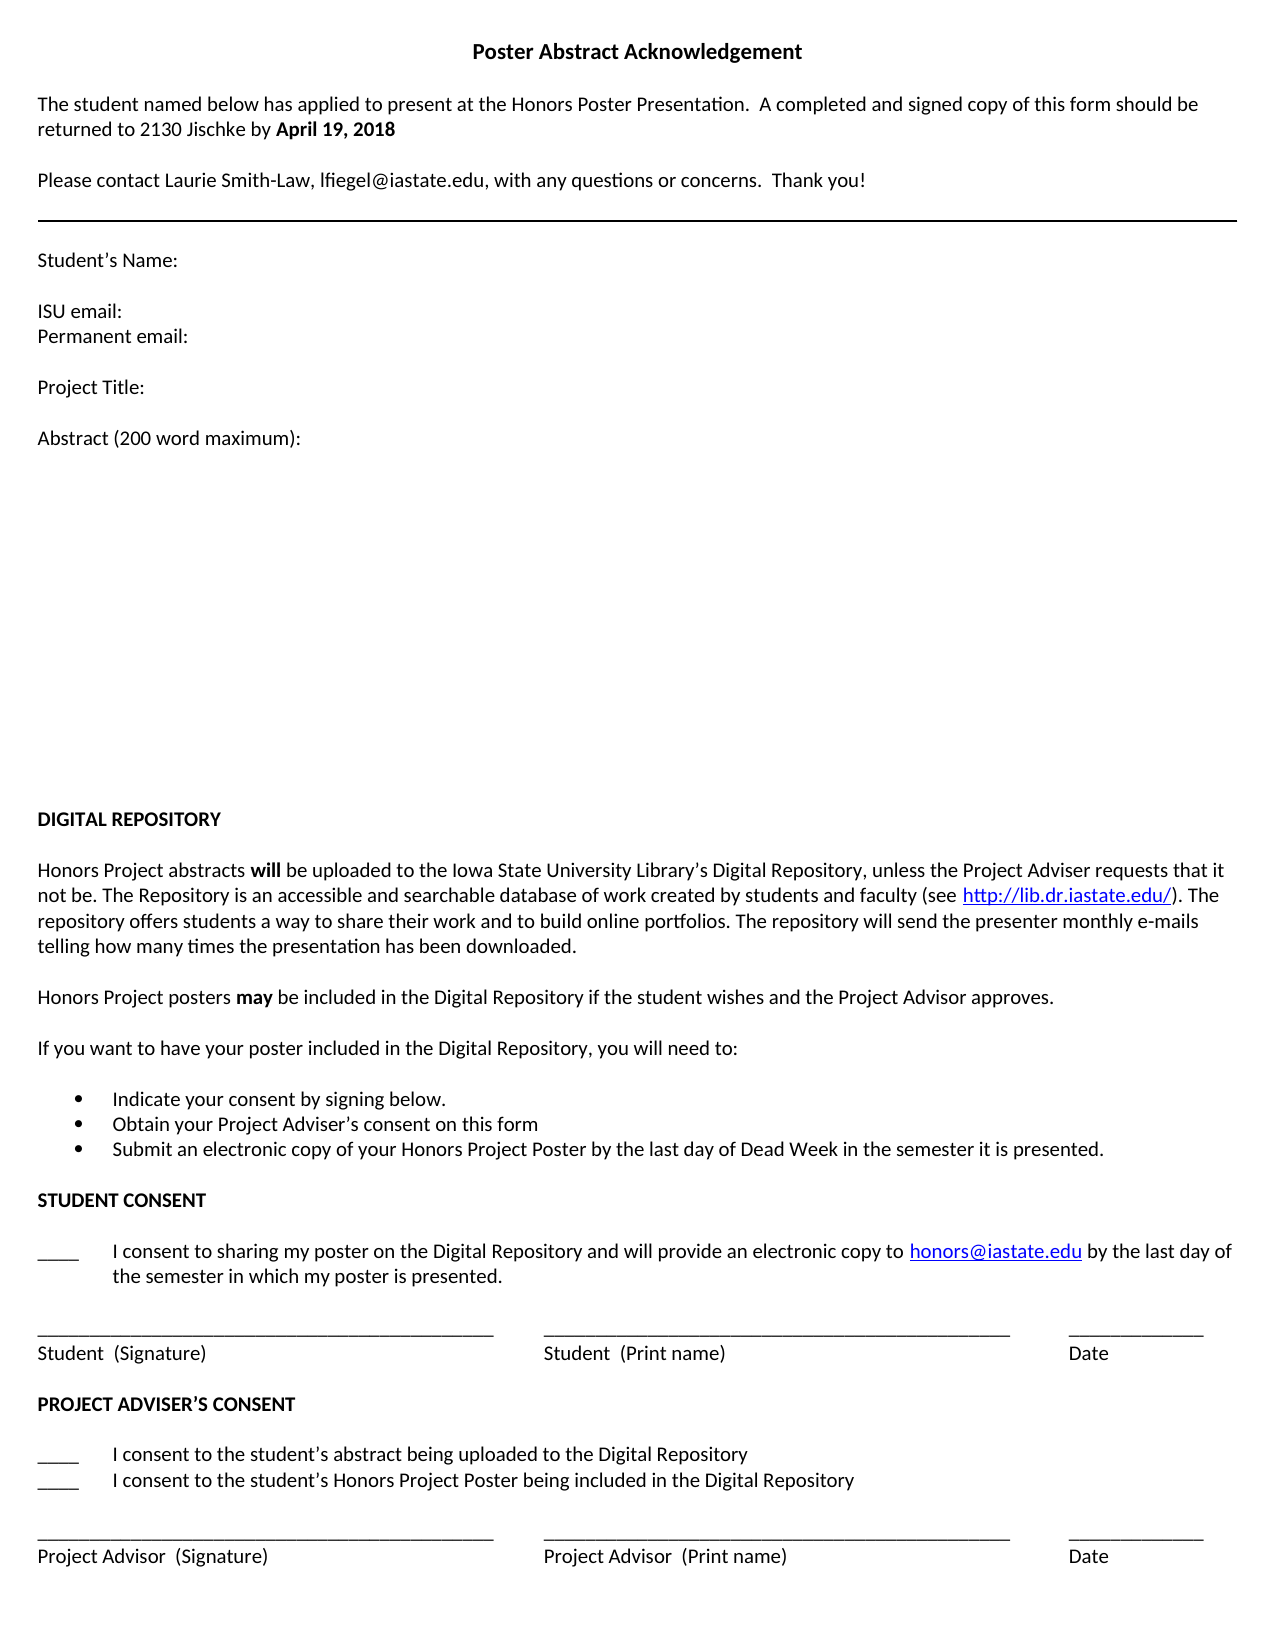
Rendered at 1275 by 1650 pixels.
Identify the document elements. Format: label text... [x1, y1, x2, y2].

text Student (Signature) Student (Print name) Date [37, 1340, 1237, 1365]
text ____ I consent to the student’s Honors Project Poster being included in the Digital Repository [37, 1467, 1237, 1492]
text DIGITAL REPOSITORY [37, 806, 1237, 832]
text Permanent email: [37, 323, 1237, 349]
text STUDENT CONSENT [37, 1187, 1237, 1213]
text ____ I consent to the student’s abstract being uploaded to the Digital Repository [37, 1442, 1237, 1467]
text If you want to have your poster included in the Digital Repository, you will need to: [37, 1035, 1237, 1060]
text ____ I consent to sharing my poster on the Digital Repository and will provide an electronic copy to honors@iastate.edu by the last day of the semester in which my poster is presented. [37, 1238, 1237, 1289]
text The student named below has applied to present at the Honors Poster Presentation. A completed and signed copy of this form should be returned to 2130 Jischke by April 19, 2018 [37, 91, 1237, 142]
list Submit an electronic copy of your Honors Project Poster by the last day of Dead Week in the semester it is presented. [75, 1137, 1237, 1162]
text Honors Project abstracts will be uploaded to the Iowa State University Library’s Digital Repository, unless the Project Adviser requests that it not be. The Repository is an accessible and searchable database of work created by students and faculty (see http://lib.dr.iastate.edu/). The repository offers students a way to share their work and to build online portfolios. The repository will send the presenter monthly e-mails telling how many times the presentation has been downloaded. [37, 857, 1237, 959]
text Honors Project posters may be included in the Digital Repository if the student wishes and the Project Advisor approves. [37, 984, 1237, 1009]
text Abstract (200 word maximum): [37, 425, 1237, 450]
text Poster Abstract Acknowledgement [37, 37, 1237, 66]
text Project Advisor (Signature) Project Advisor (Print name) Date [37, 1543, 1237, 1569]
text ISU email: [37, 298, 1237, 323]
text Project Title: [37, 374, 1237, 399]
text ____________________________________________ _____________________________________________ _____________ [37, 1314, 1237, 1340]
list Obtain your Project Adviser’s consent on this form [75, 1111, 1237, 1137]
text ____________________________________________ _____________________________________________ _____________ [37, 1518, 1237, 1543]
text Please contact Laurie Smith-Law, lfiegel@iastate.edu, with any questions or concerns. Thank you! [37, 167, 1237, 193]
list Indicate your consent by signing below. [75, 1086, 1237, 1111]
text PROJECT ADVISER’S CONSENT [37, 1391, 1237, 1416]
text Student’s Name: [37, 247, 1237, 272]
